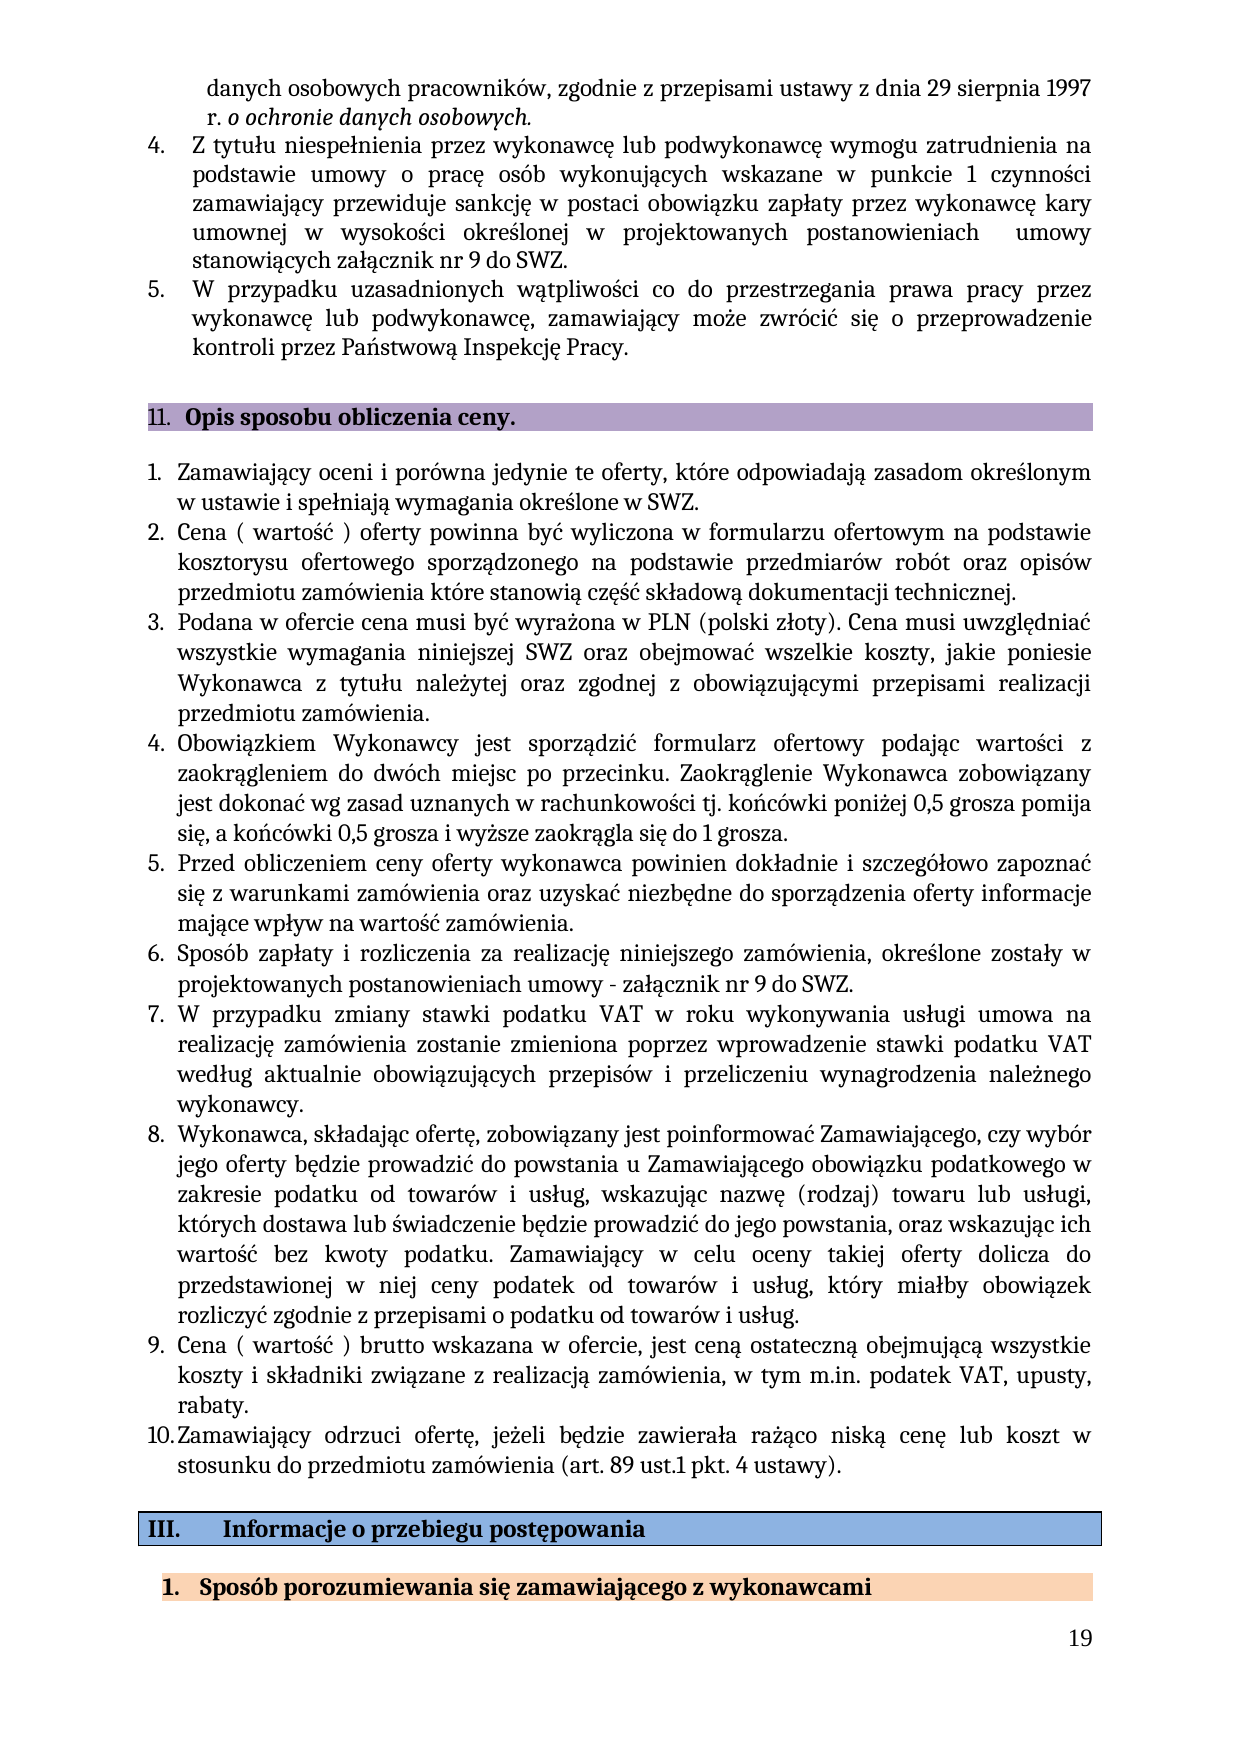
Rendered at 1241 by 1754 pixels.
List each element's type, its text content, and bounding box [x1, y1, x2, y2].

list W przypadku zmiany stawki podatku VAT w roku wykonywania usługi umowa na realizację zamówienia zostanie zmieniona poprzez wprowadzenie stawki podatku VAT według aktualnie obowiązujących przepisów i przeliczeniu wynagrodzenia należnego wykonawcy. [148, 999, 1093, 1119]
list Obowiązkiem Wykonawcy jest sporządzić formularz ofertowy podając wartości z zaokrągleniem do dwóch miejsc po przecinku. Zaokrąglenie Wykonawca zobowiązany jest dokonać wg zasad uznanych w rachunkowości tj. końcówki poniżej 0,5 grosza pomija się, a końcówki 0,5 grosza i wyższe zaokrągla się do 1 grosza. [148, 729, 1093, 848]
list Sposób porozumiewania się zamawiającego z wykonawcami [162, 1573, 1093, 1601]
list Przed obliczeniem ceny oferty wykonawca powinien dokładnie i szczegółowo zapoznać się z warunkami zamówienia oraz uzyskać niezbędne do sporządzenia oferty informacje mające wpływ na wartość zamówienia. [148, 849, 1093, 938]
list Informacje o przebiegu postępowania [139, 1513, 1101, 1545]
list Z tytułu niespełnienia przez wykonawcę lub podwykonawcę wymogu zatrudnienia na podstawie umowy o pracę osób wykonujących wskazane w punkcie 1 czynności zamawiający przewiduje sankcję w postaci obowiązku zapłaty przez wykonawcę kary umownej w wysokości określonej w projektowanych postanowieniach umowy stanowiących załącznik nr 9 do SWZ. [148, 131, 1093, 275]
list W przypadku uzasadnionych wątpliwości co do przestrzegania prawa pracy przez wykonawcę lub podwykonawcę, zamawiający może zwrócić się o przeprowadzenie kontroli przez Państwową Inspekcję Pracy. [148, 275, 1093, 361]
list Podana w ofercie cena musi być wyrażona w PLN (polski złoty). Cena musi uwzględniać wszystkie wymagania niniejszej SWZ oraz obejmować wszelkie koszty, jakie poniesie Wykonawca z tytułu należytej oraz zgodnej z obowiązującymi przepisami realizacji przedmiotu zamówienia. [148, 608, 1093, 727]
list Cena ( wartość ) brutto wskazana w ofercie, jest ceną ostateczną obejmującą wszystkie koszty i składniki związane z realizacją zamówienia, w tym m.in. podatek VAT, upusty, rabaty. [148, 1331, 1093, 1420]
list Zamawiający odrzuci ofertę, jeżeli będzie zawierała rażąco niską cenę lub koszt w stosunku do przedmiotu zamówienia (art. 89 ust.1 pkt. 4 ustawy). [148, 1421, 1093, 1480]
list Opis sposobu obliczenia ceny. [148, 403, 1093, 431]
list Sposób zapłaty i rozliczenia za realizację niniejszego zamówienia, określone zostały w projektowanych postanowieniach umowy - załącznik nr 9 do SWZ. [148, 939, 1093, 998]
list Zamawiający oceni i porówna jedynie te oferty, które odpowiadają zasadom określonym w ustawie i spełniają wymagania określone w SWZ. [148, 458, 1093, 517]
list Cena ( wartość ) oferty powinna być wyliczona w formularzu ofertowym na podstawie kosztorysu ofertowego sporządzonego na podstawie przedmiarów robót oraz opisów przedmiotu zamówienia które stanowią część składową dokumentacji technicznej. [148, 518, 1093, 607]
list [162, 74, 1093, 131]
list Wykonawca, składając ofertę, zobowiązany jest poinformować Zamawiającego, czy wybór jego oferty będzie prowadzić do powstania u Zamawiającego obowiązku podatkowego w zakresie podatku od towarów i usług, wskazując nazwę (rodzaj) towaru lub usługi, których dostawa lub świadczenie będzie prowadzić do jego powstania, oraz wskazując ich wartość bez kwoty podatku. Zamawiający w celu oceny takiej oferty dolicza do przedstawionej w niej ceny podatek od towarów i usług, który miałby obowiązek rozliczyć zgodnie z przepisami o podatku od towarów i usług. [148, 1120, 1093, 1329]
